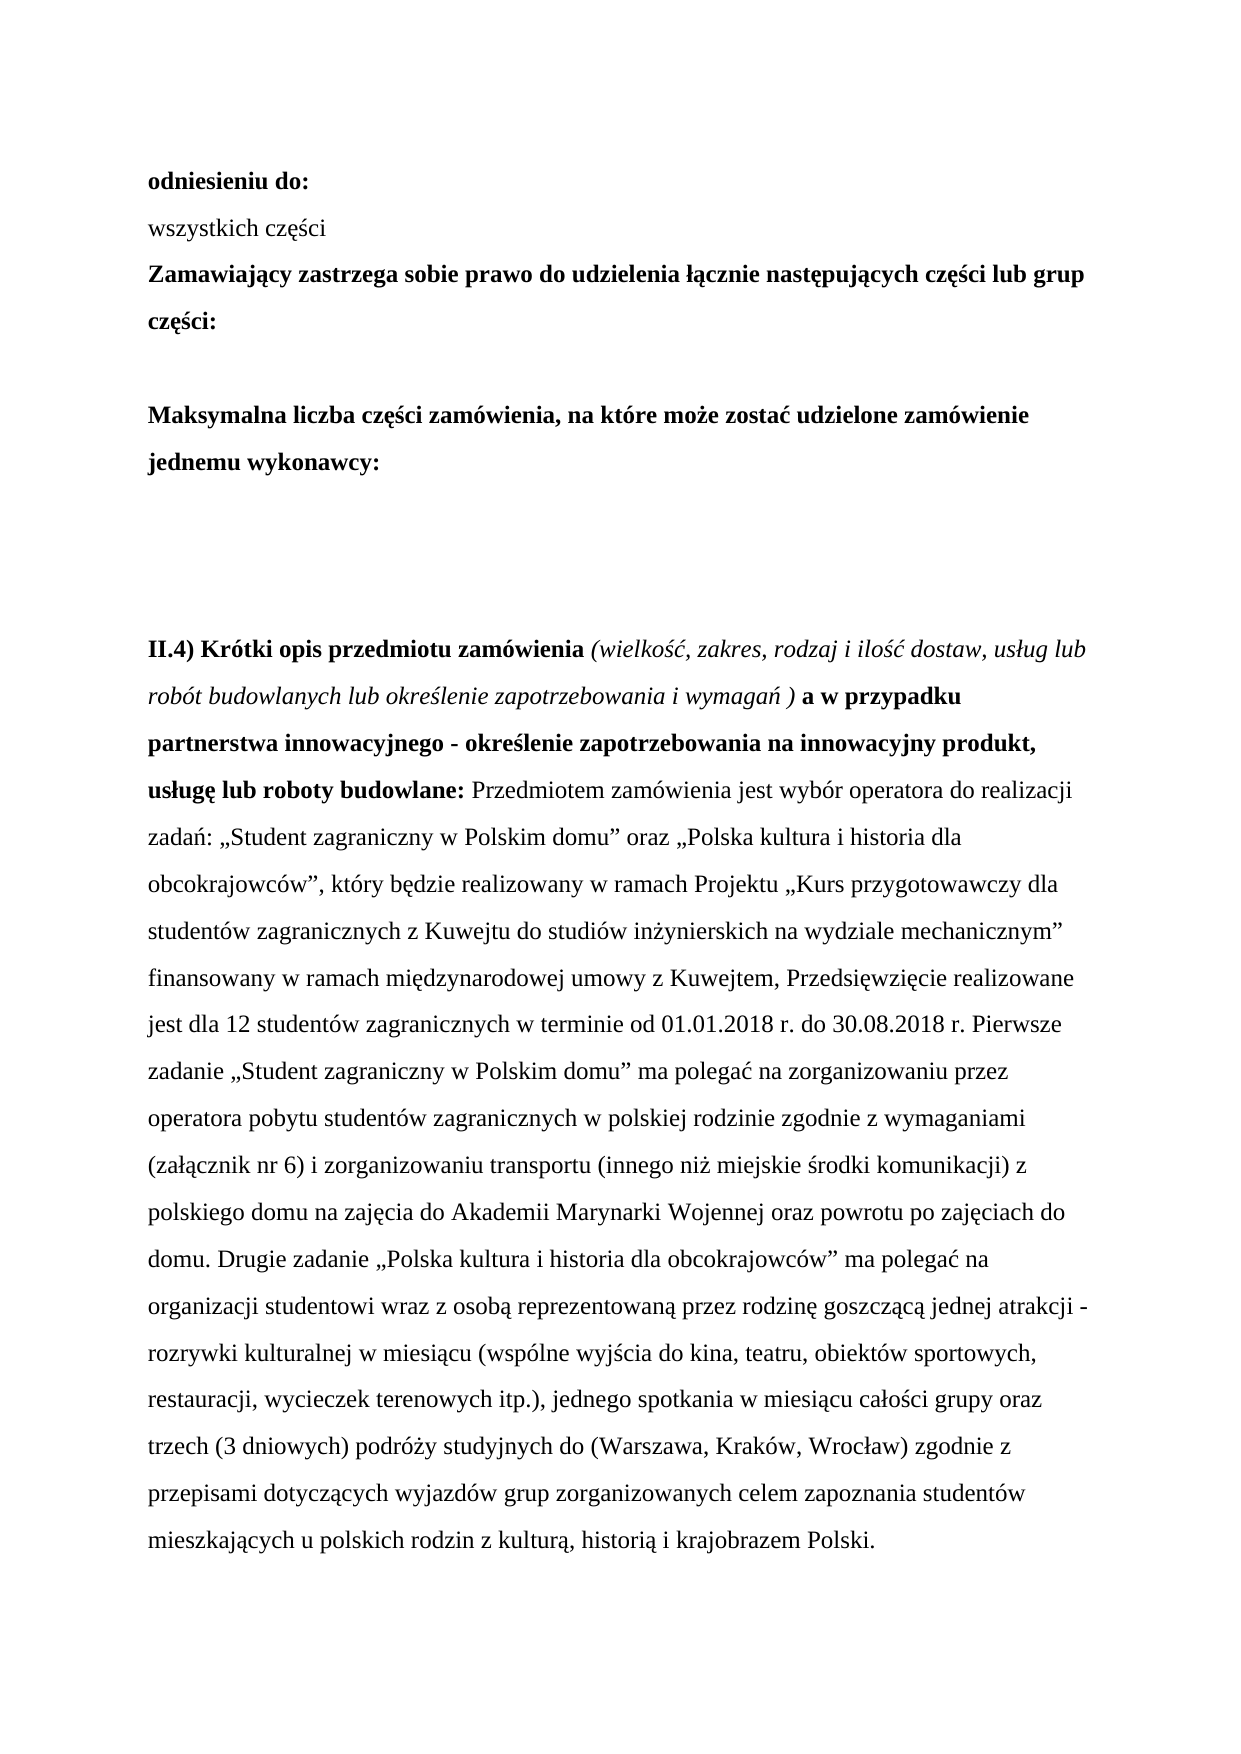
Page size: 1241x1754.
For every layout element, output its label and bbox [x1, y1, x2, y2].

text [148, 148, 1093, 241]
text [148, 241, 1093, 1601]
